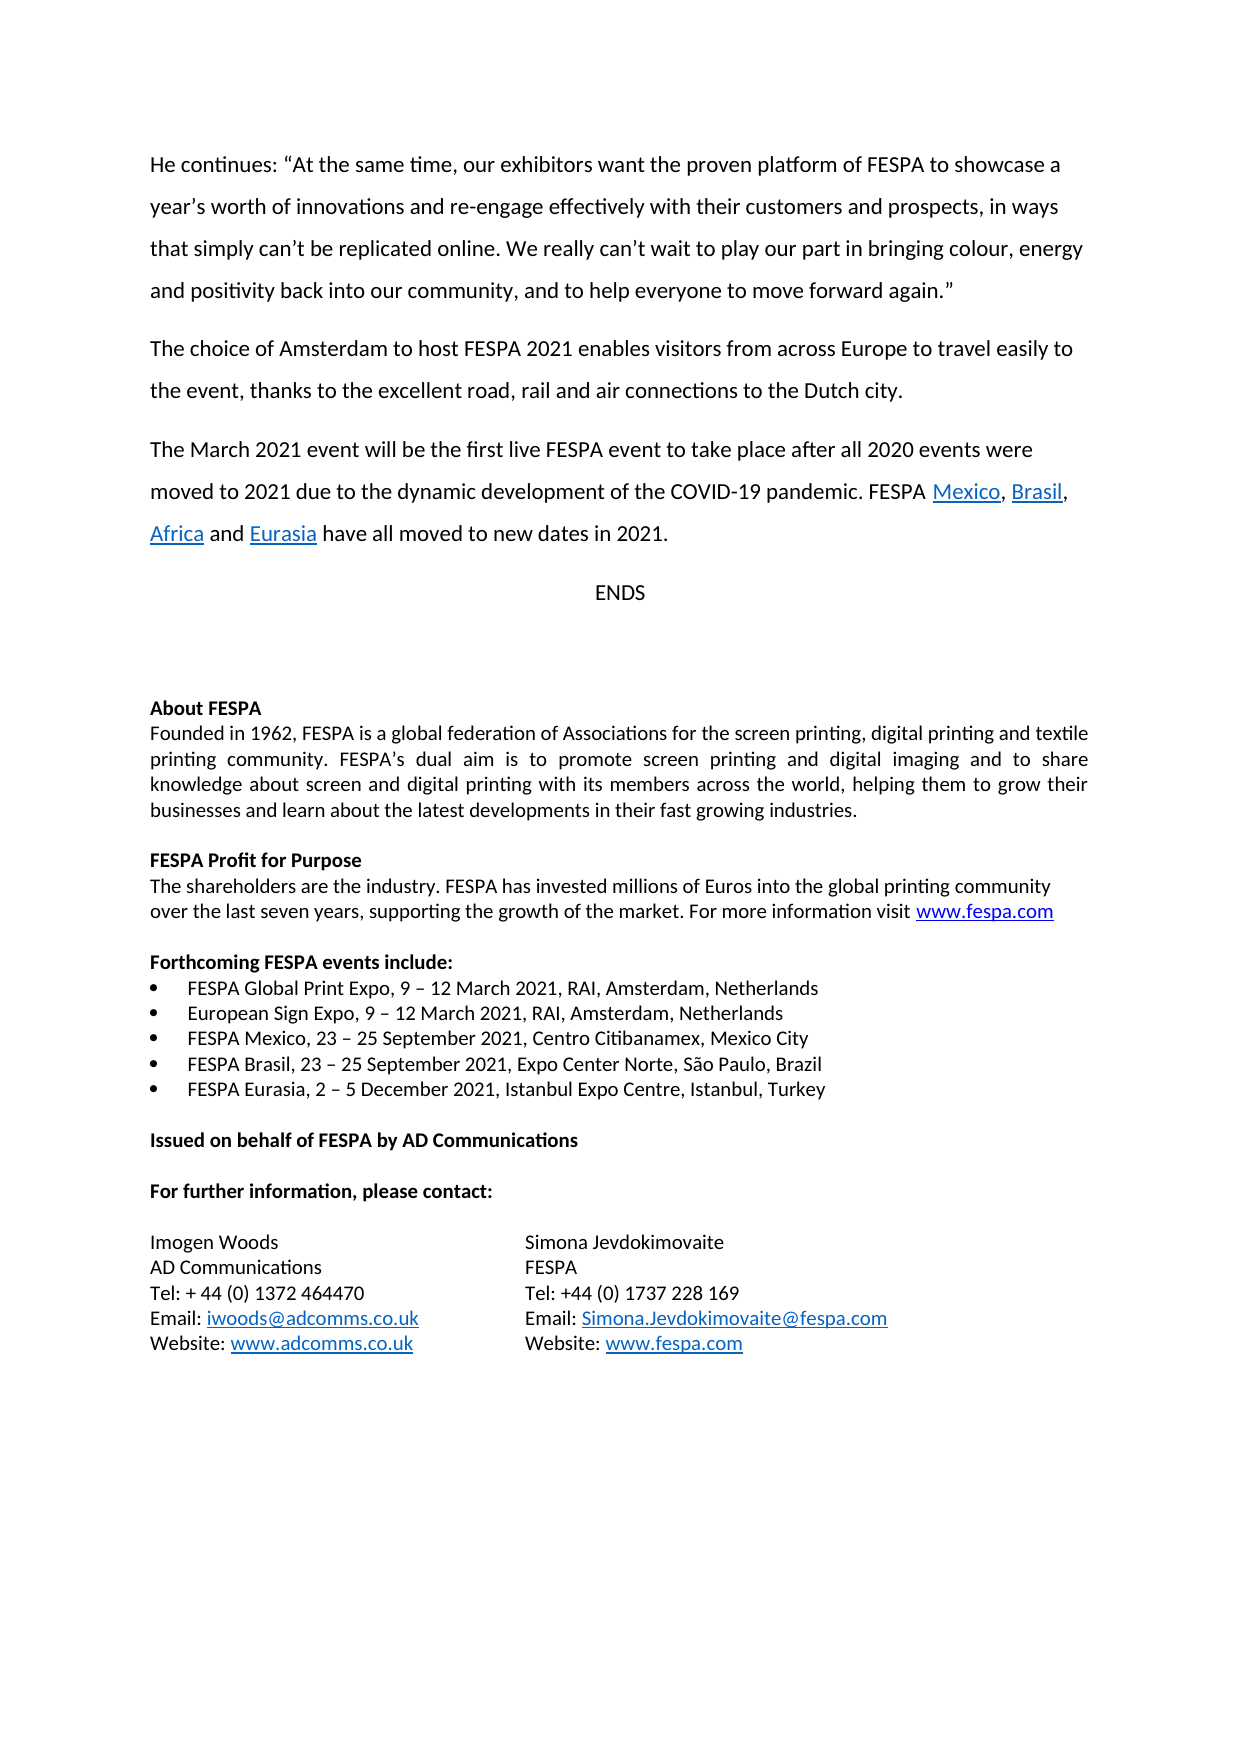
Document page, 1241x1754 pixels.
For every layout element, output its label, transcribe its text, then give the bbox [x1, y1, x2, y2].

text Forthcoming FESPA events include: [150, 949, 1090, 975]
text FESPA Profit for Purpose The shareholders are the industry. FESPA has invested millions of Euros into the global printing community over the last seven years, supporting the growth of the market. For more information visit www.fespa.com [150, 848, 1090, 924]
text Issued on behalf of FESPA by AD Communications [150, 1127, 1090, 1153]
list FESPA Brasil, 23 – 25 September 2021, Expo Center Norte, São Paulo, Brazil [150, 1051, 1090, 1076]
text For further information, please contact: [150, 1178, 1090, 1203]
text Tel: + 44 (0) 1372 464470 Tel: +44 (0) 1737 228 169 [150, 1280, 1090, 1305]
text Website: www.adcomms.co.uk Website: www.fespa.com [150, 1331, 1090, 1356]
text He continues: “At the same time, our exhibitors want the proven platform of FESPA to showcase a year’s worth of innovations and re-engage effectively with their customers and prospects, in ways that simply can’t be replicated online. We really can’t wait to play our part in bringing colour, energy and positivity back into our community, and to help everyone to move forward again.” [150, 150, 1090, 304]
text The March 2021 event will be the first live FESPA event to take place after all 2020 events were moved to 2021 due to the dynamic development of the COVID-19 pandemic. FESPA Mexico, Brasil, Africa and Eurasia have all moved to new dates in 2021. [150, 435, 1090, 547]
list FESPA Global Print Expo, 9 – 12 March 2021, RAI, Amsterdam, Netherlands [150, 975, 1090, 1000]
text About FESPA [150, 695, 1090, 721]
text Email: iwoods@adcomms.co.uk Email: Simona.Jevdokimovaite@fespa.com [150, 1305, 1090, 1331]
text Founded in 1962, FESPA is a global federation of Associations for the screen printing, digital printing and textile printing community. FESPA’s dual aim is to promote screen printing and digital imaging and to share knowledge about screen and digital printing with its members across the world, helping them to grow their businesses and learn about the latest developments in their fast growing industries. [150, 721, 1090, 822]
text AD Communications FESPA [150, 1254, 1090, 1280]
text The choice of Amsterdam to host FESPA 2021 enables visitors from across Europe to travel easily to the event, thanks to the excellent road, rail and air connections to the Dutch city. [150, 334, 1090, 404]
list FESPA Mexico, 23 – 25 September 2021, Centro Citibanamex, Mexico City [150, 1026, 1090, 1051]
list European Sign Expo, 9 – 12 March 2021, RAI, Amsterdam, Netherlands [150, 1000, 1090, 1026]
text Imogen Woods Simona Jevdokimovaite [150, 1229, 1090, 1254]
text ENDS [150, 578, 1090, 606]
list FESPA Eurasia, 2 – 5 December 2021, Istanbul Expo Centre, Istanbul, Turkey [150, 1076, 1090, 1102]
